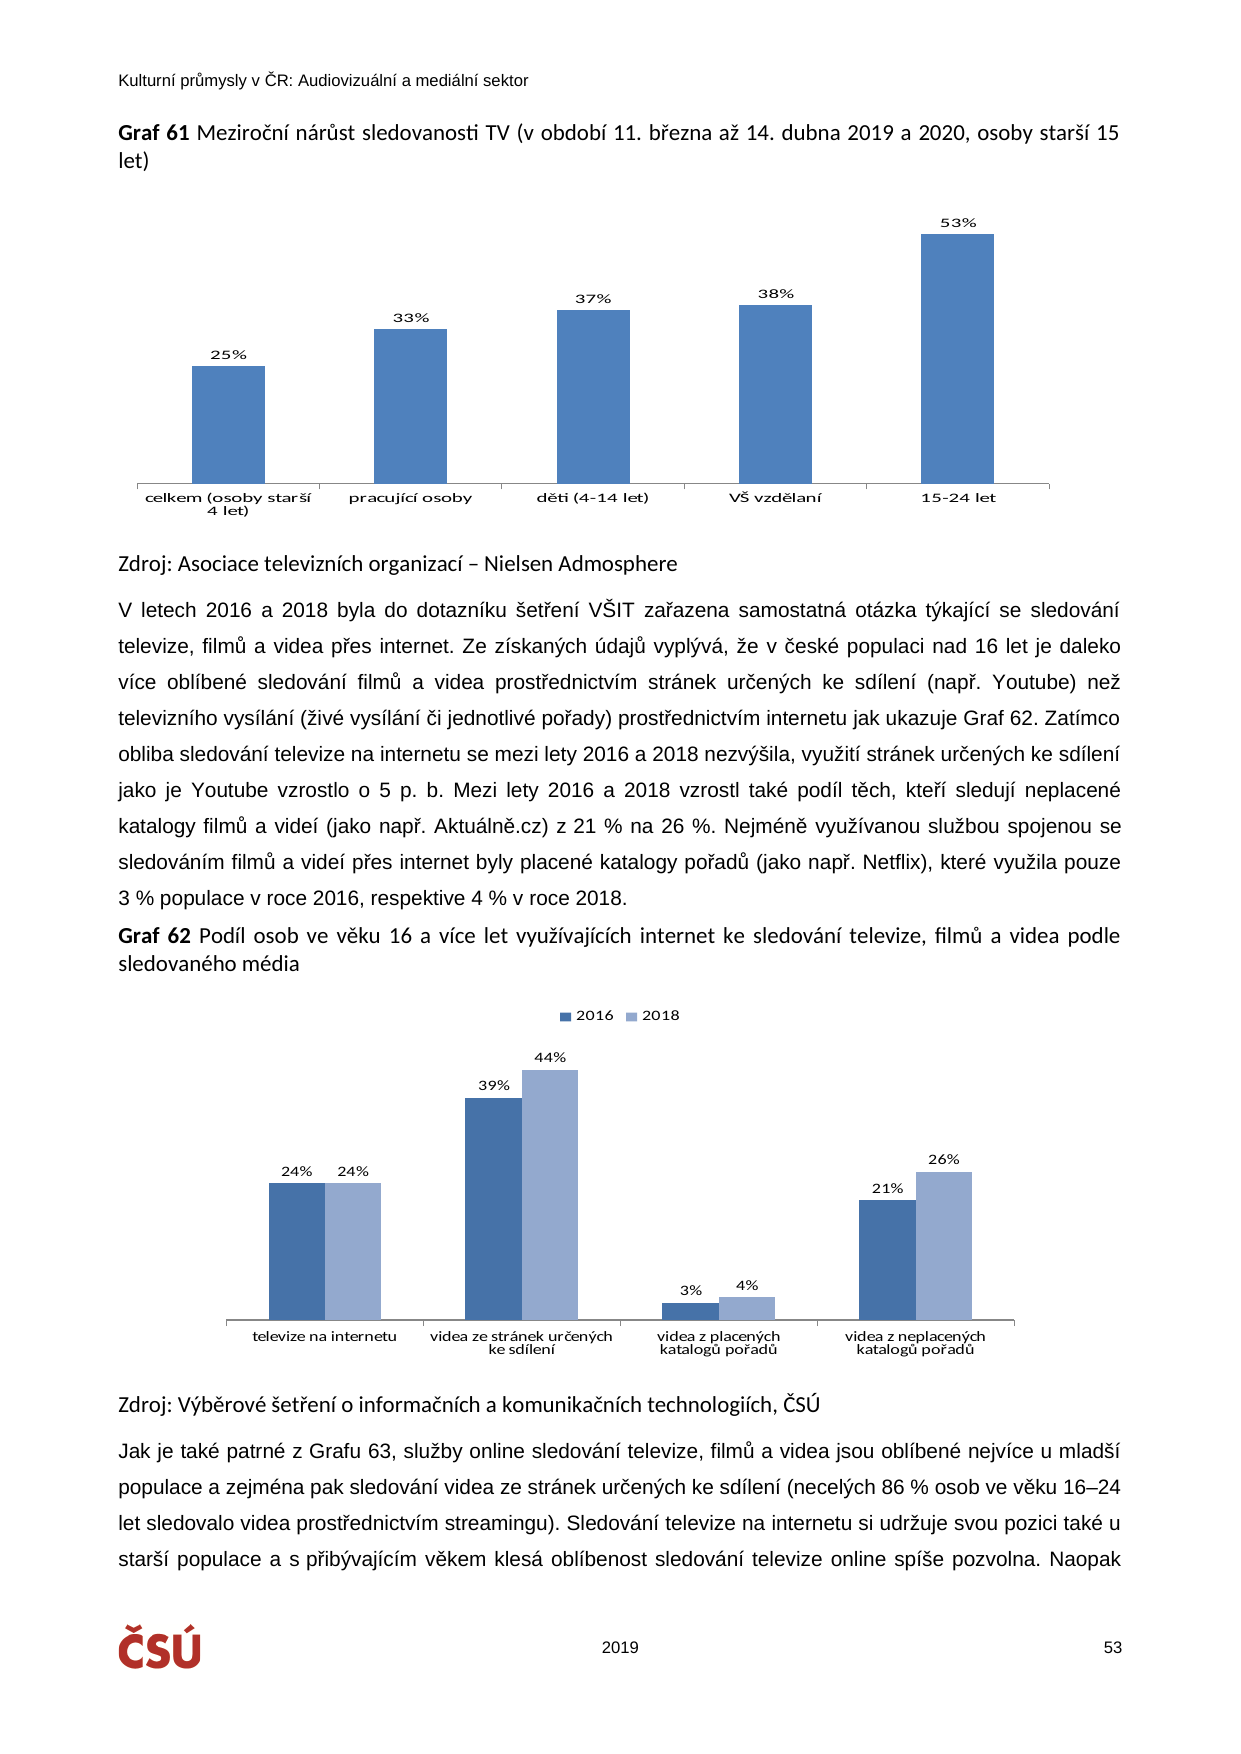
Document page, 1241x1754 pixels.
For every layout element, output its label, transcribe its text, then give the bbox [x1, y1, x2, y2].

text Zdroj: Výběrové šetření o informačních a komunikačních technologiích, ČSÚ [118, 1390, 1122, 1418]
text V letech 2016 a 2018 byla do dotazníku šetření VŠIT zařazena samostatná otázka týkající se sledování televize, filmů a videa přes internet. Ze získaných údajů vyplývá, že v české populaci nad 16 let je daleko více oblíbené sledování filmů a videa prostřednictvím stránek určených ke sdílení (např. Youtube) než televizního vysílání (živé vysílání či jednotlivé pořady) prostřednictvím internetu jak ukazuje Graf 62. Zatímco obliba sledování televize na internetu se mezi lety 2016 a 2018 nezvýšila, využití stránek určených ke sdílení jako je Youtube vzrostlo o 5 p. b. Mezi lety 2016 a 2018 vzrostl také podíl těch, kteří sledují neplacené katalogy filmů a videí (jako např. Aktuálně.cz) z 21 % na 26 %. Nejméně využívanou službou spojenou se sledováním filmů a videí přes internet byly placené katalogy pořadů (jako např. Netflix), které využila pouze 3 % populace v roce 2016, respektive 4 % v roce 2018. [118, 598, 1122, 909]
picture [118, 1624, 200, 1669]
text Zdroj: Asociace televizních organizací – Nielsen Admosphere [118, 549, 1122, 577]
text Graf 61 Meziroční nárůst sledovanosti TV (v období 11. března až 14. dubna 2019 a 2020, osoby starší 15 let) [118, 118, 1122, 174]
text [118, 1439, 1122, 1571]
text Graf 62 Podíl osob ve věku 16 a více let využívajících internet ke sledování televize, filmů a videa podle sledovaného média [118, 921, 1122, 977]
